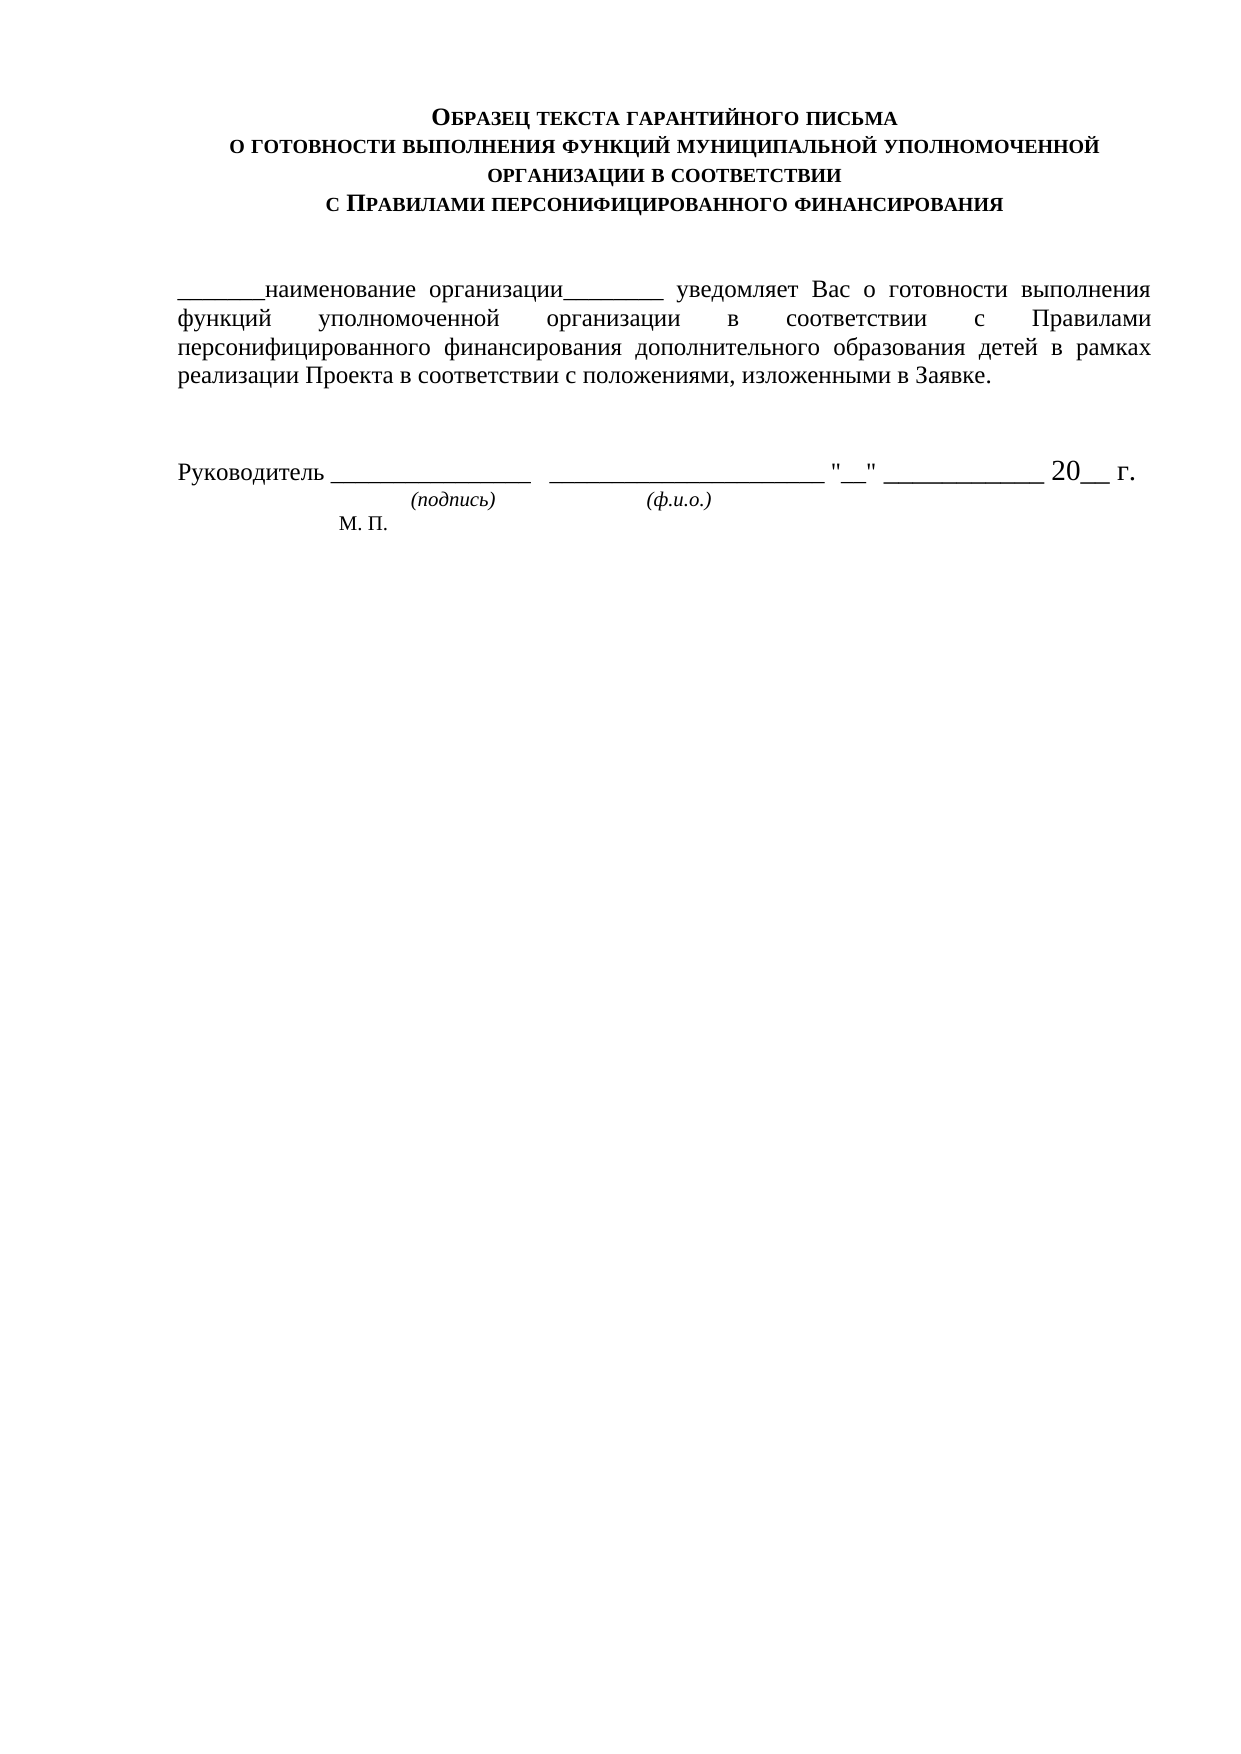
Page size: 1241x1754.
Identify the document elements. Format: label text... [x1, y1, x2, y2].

text Образец текста гарантийного письма [177, 102, 1152, 131]
text (подпись) (ф.и.о.) [177, 487, 1152, 511]
text с Правилами персонифицированного финансирования [177, 188, 1152, 217]
text о готовности выполнения функций муниципальной уполномоченной организации в соответствии [177, 131, 1152, 188]
text М. П. [177, 511, 1152, 535]
text Руководитель ________________ ______________________ "__" ___________ 20__ г. [177, 453, 1152, 487]
text _______наименование организации________ уведомляет Вас о готовности выполнения функций уполномоченной организации в соответствии с Правилами персонифицированного финансирования дополнительного образования детей в рамках реализации Проекта в соответствии с положениями, изложенными в Заявке. [177, 274, 1152, 389]
